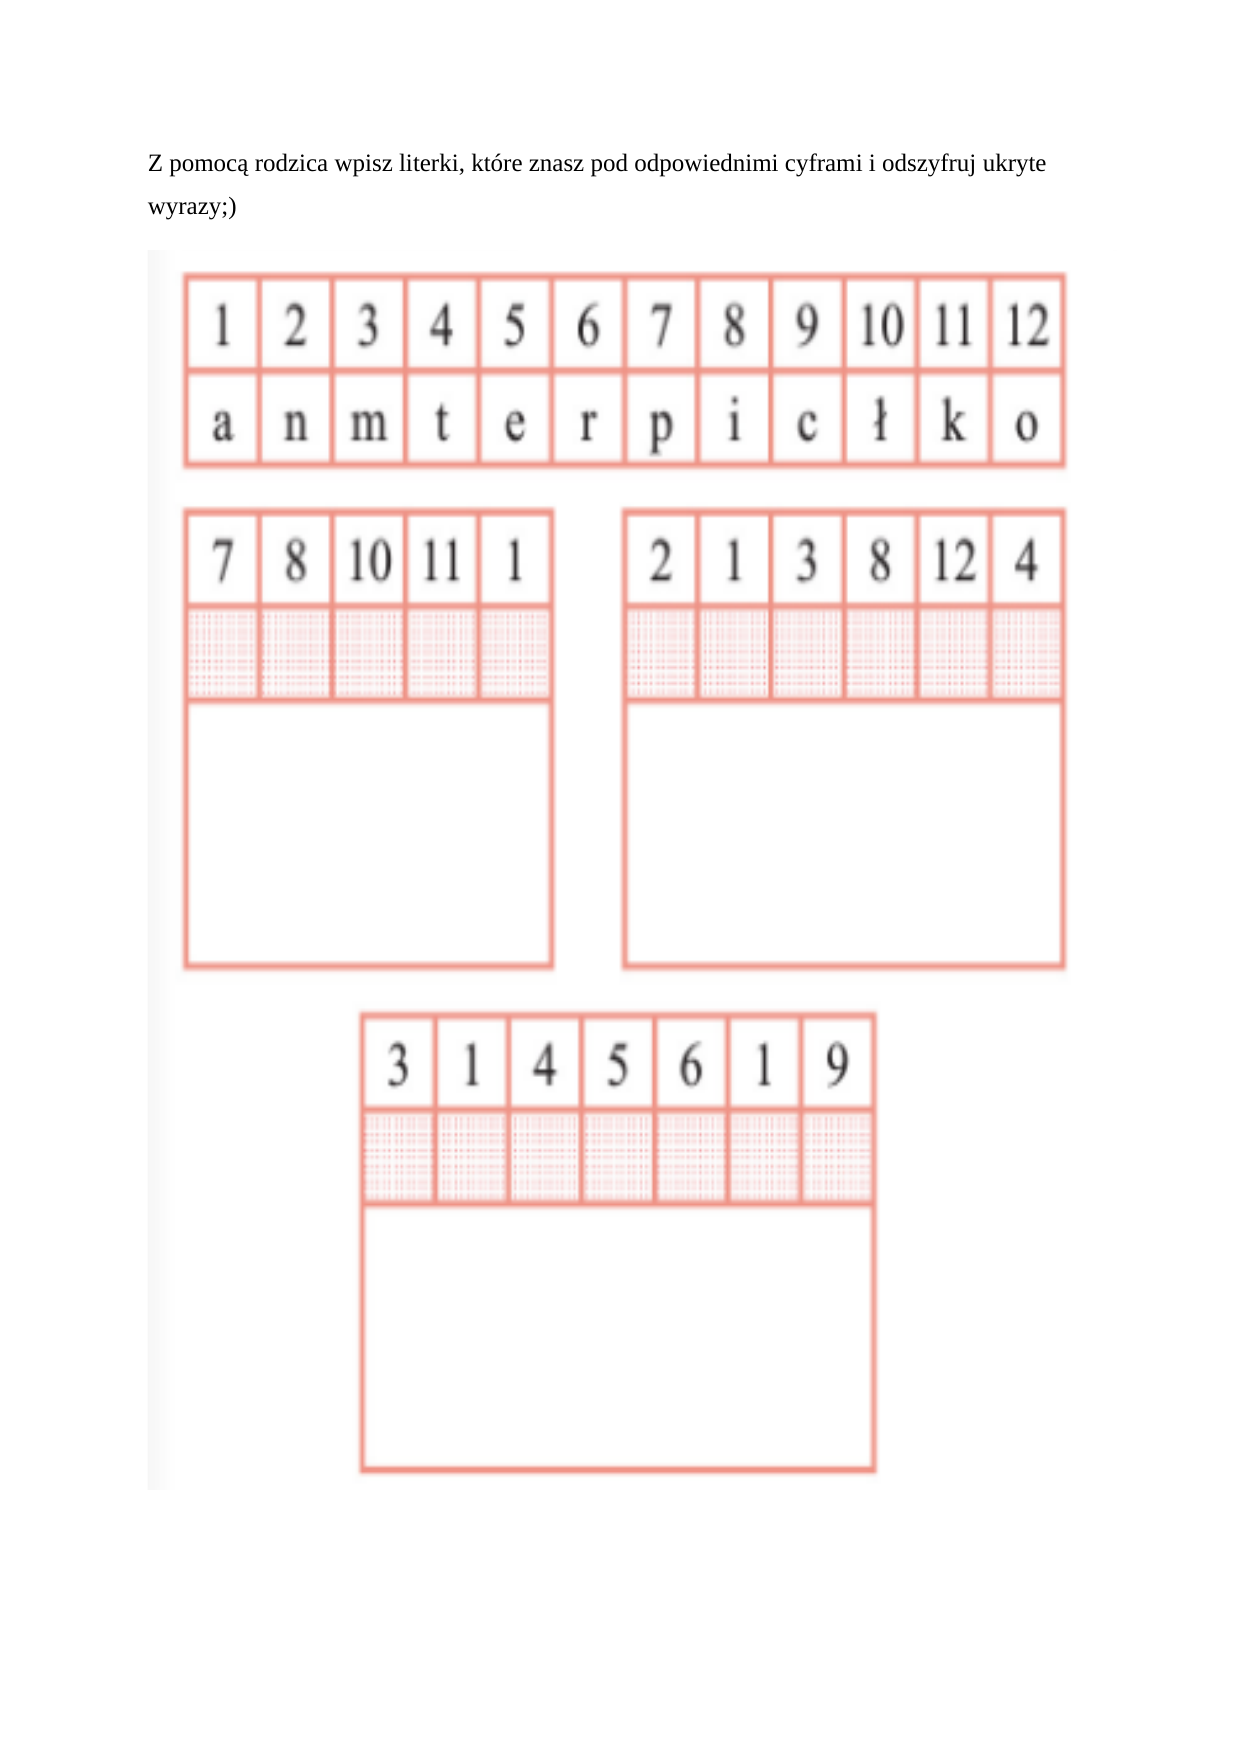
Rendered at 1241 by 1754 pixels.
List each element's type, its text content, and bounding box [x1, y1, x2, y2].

picture [147, 250, 1117, 1490]
text Z pomocą rodzica wpisz literki, które znasz pod odpowiednimi cyframi i odszyfruj ukryte wyrazy;) [148, 148, 1093, 219]
